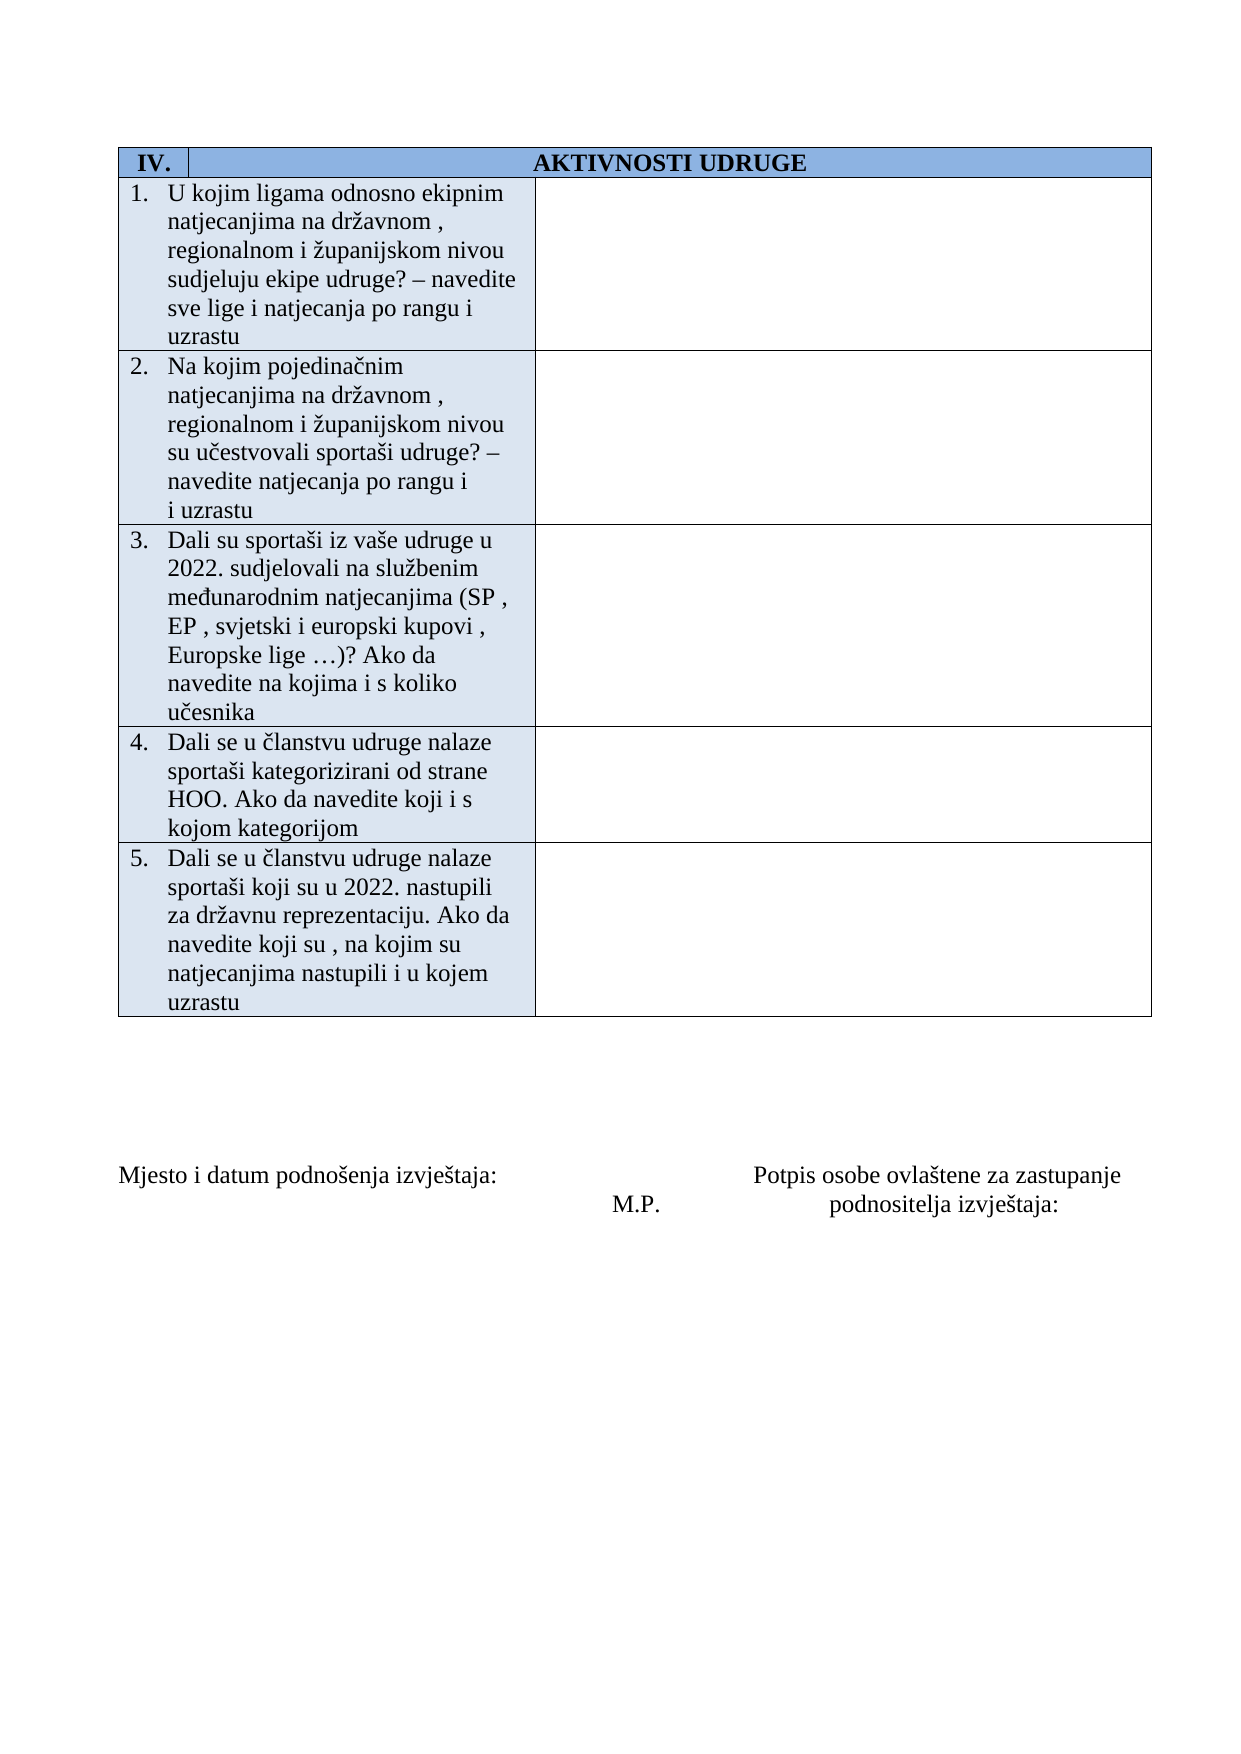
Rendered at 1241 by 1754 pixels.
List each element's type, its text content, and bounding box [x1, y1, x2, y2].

text Mjesto i datum podnošenja izvještaja: Potpis osobe ovlaštene za zastupanje [118, 1160, 1152, 1189]
table_cell [536, 727, 1151, 842]
table_cell 1. U kojim ligama odnosno ekipnim natjecanjima na državnom , regionalnom i županijskom nivou sudjeluju ekipe udruge? – navedite sve lige i natjecanja po rangu i uzrastu [119, 178, 535, 350]
table_cell [536, 351, 1151, 524]
table_cell [536, 843, 1151, 1016]
table_cell 4. Dali se u članstvu udruge nalaze sportaši kategorizirani od strane HOO. Ako da navedite koji i s kojom kategorijom [119, 727, 535, 842]
table_cell 3. Dali su sportaši iz vaše udruge u 2022. sudjelovali na službenim međunarodnim natjecanjima (SP , EP , svjetski i europski kupovi , Europske lige …)? Ako da navedite na kojima i s koliko učesnika [119, 525, 535, 726]
table_cell [536, 178, 1151, 350]
table_header IV. [119, 148, 188, 177]
text M.P. podnositelja izvještaja: [118, 1189, 1152, 1218]
table_cell [536, 525, 1151, 726]
table_cell 2. Na kojim pojedinačnim natjecanjima na državnom , regionalnom i županijskom nivou su učestvovali sportaši udruge? – navedite natjecanja po rangu i i uzrastu [119, 351, 535, 524]
table_cell 5. Dali se u članstvu udruge nalaze sportaši koji su u 2022. nastupili za državnu reprezentaciju. Ako da navedite koji su , na kojim su natjecanjima nastupili i u kojem uzrastu [119, 843, 535, 1016]
table_header AKTIVNOSTI UDRUGE [189, 148, 1151, 177]
